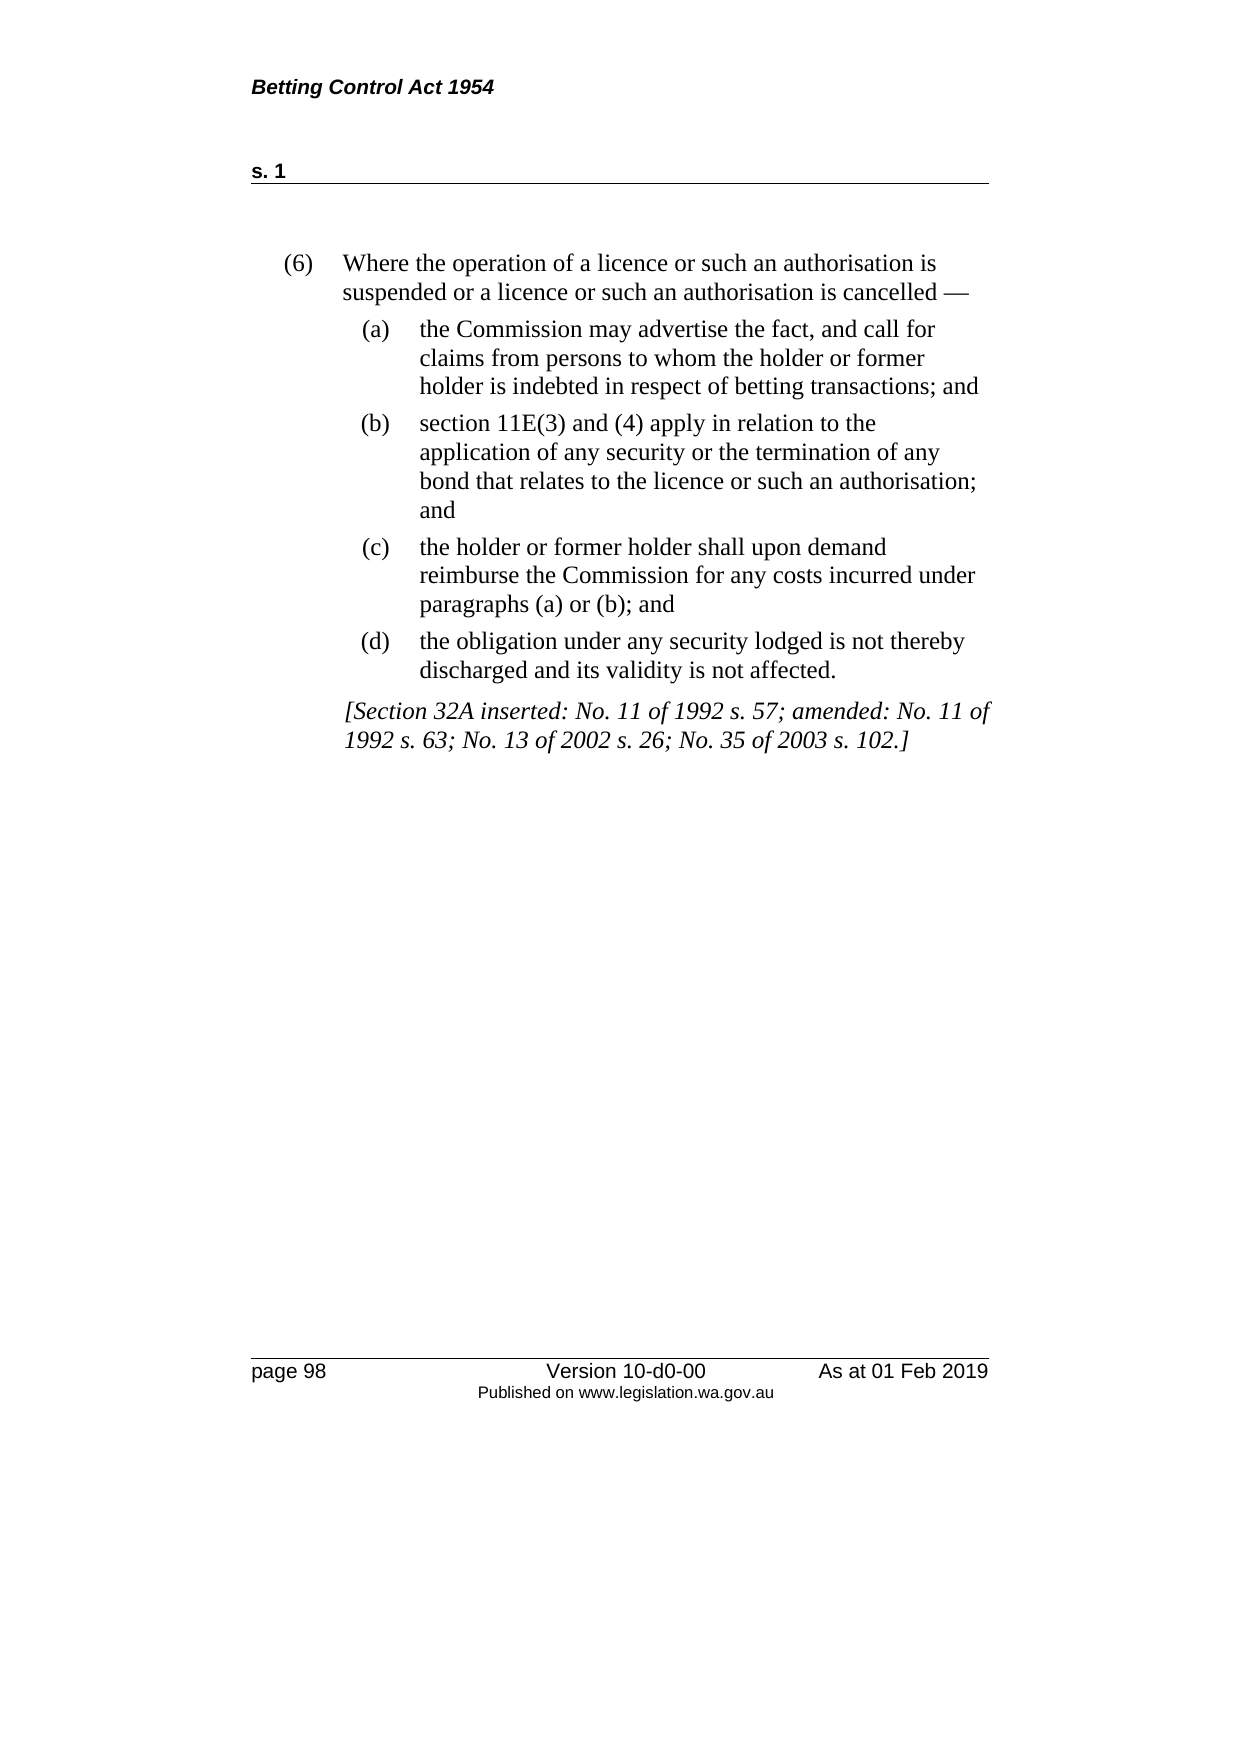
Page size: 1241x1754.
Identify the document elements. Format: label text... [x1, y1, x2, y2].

text (b) section 11E(3) and (4) apply in relation to the application of any security or the termination of any bond that relates to the licence or such an authorisation; and [251, 408, 989, 523]
text (6) Where the operation of a licence or such an authorisation is suspended or a licence or such an authorisation is cancelled — [251, 248, 989, 306]
text (c) the holder or former holder shall upon demand reimburse the Commission for any costs incurred under paragraphs (a) or (b); and [251, 532, 989, 618]
text (d) the obligation under any security lodged is not thereby discharged and its validity is not affected. [251, 626, 989, 684]
text (a) the Commission may advertise the fact, and call for claims from persons to whom the holder or former holder is indebted in respect of betting transactions; and [251, 314, 989, 400]
text [Section 32A inserted: No. 11 of 1992 s. 57; amended: No. 11 of 1992 s. 63; No. 13 of 2002 s. 26; No. 35 of 2003 s. 102.] [251, 696, 989, 754]
